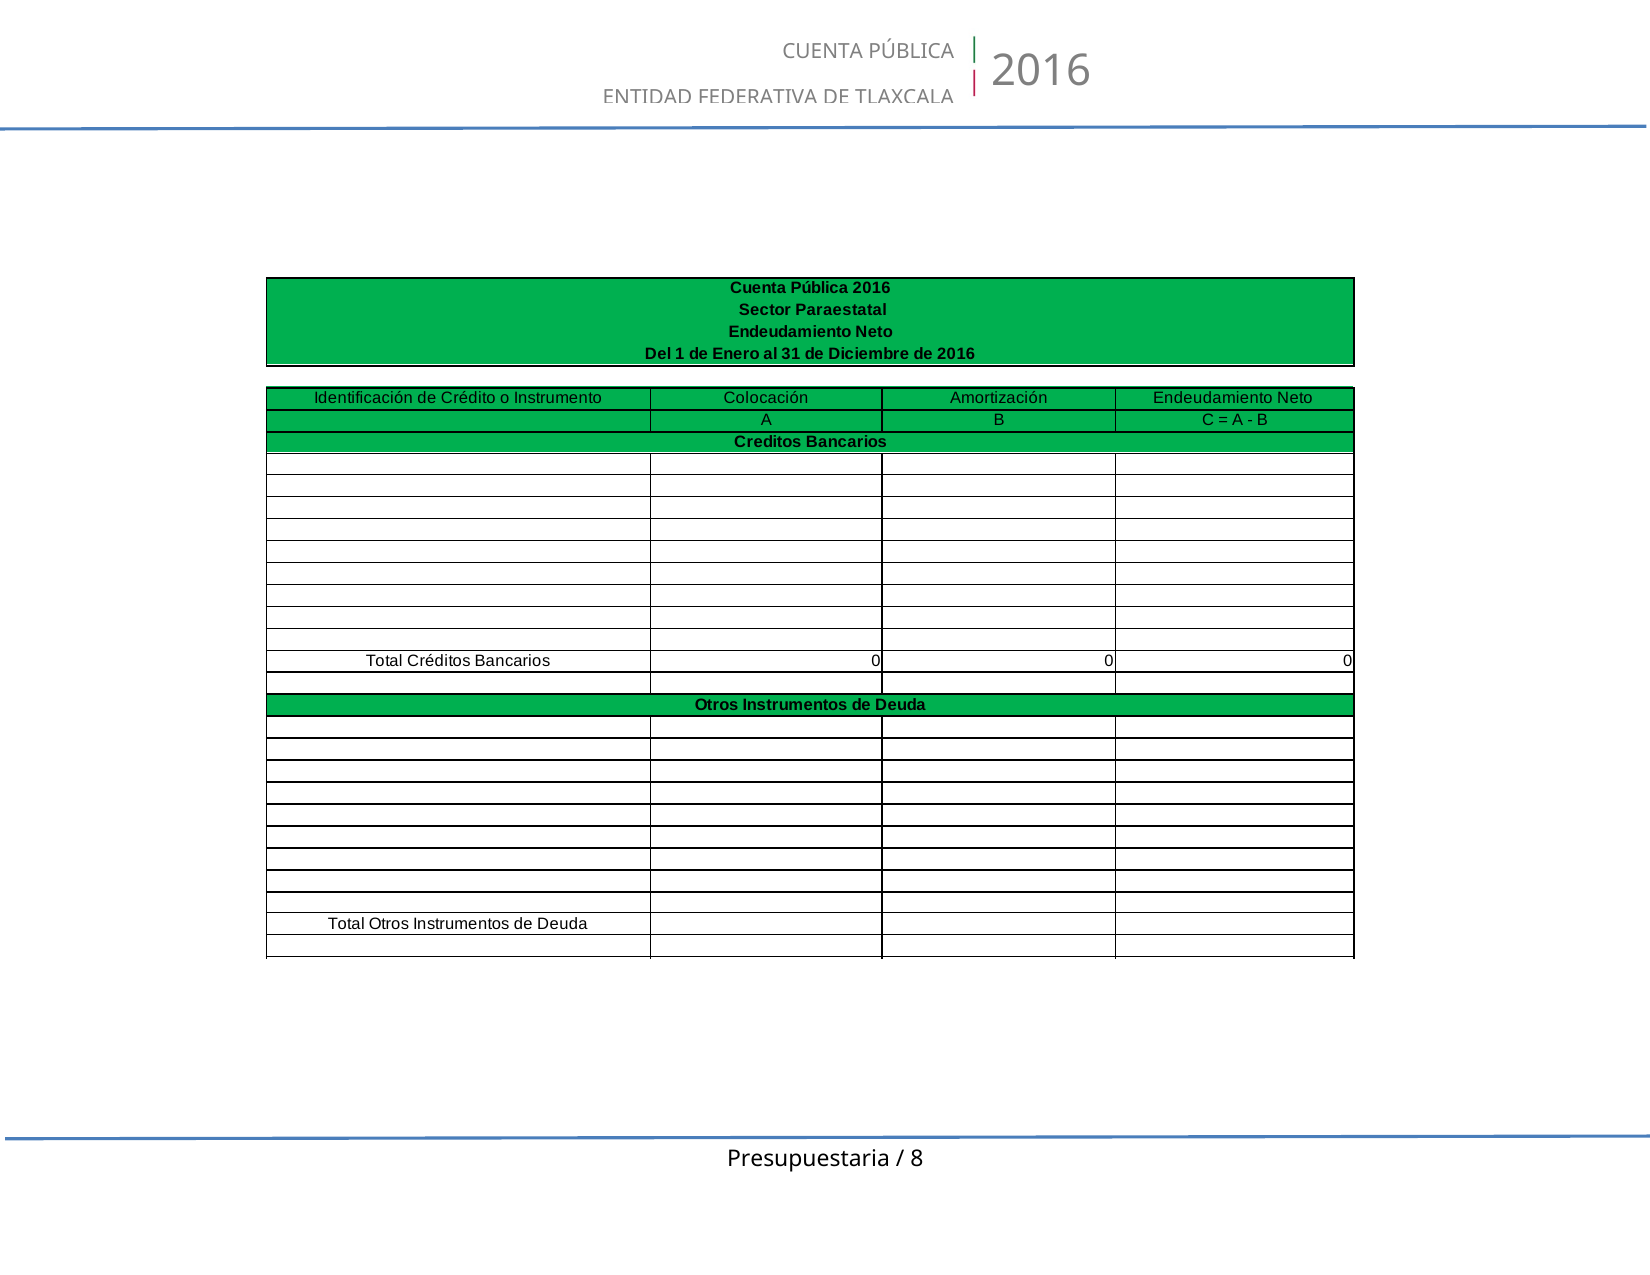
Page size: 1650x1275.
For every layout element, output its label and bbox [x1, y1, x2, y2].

picture [968, 28, 985, 99]
